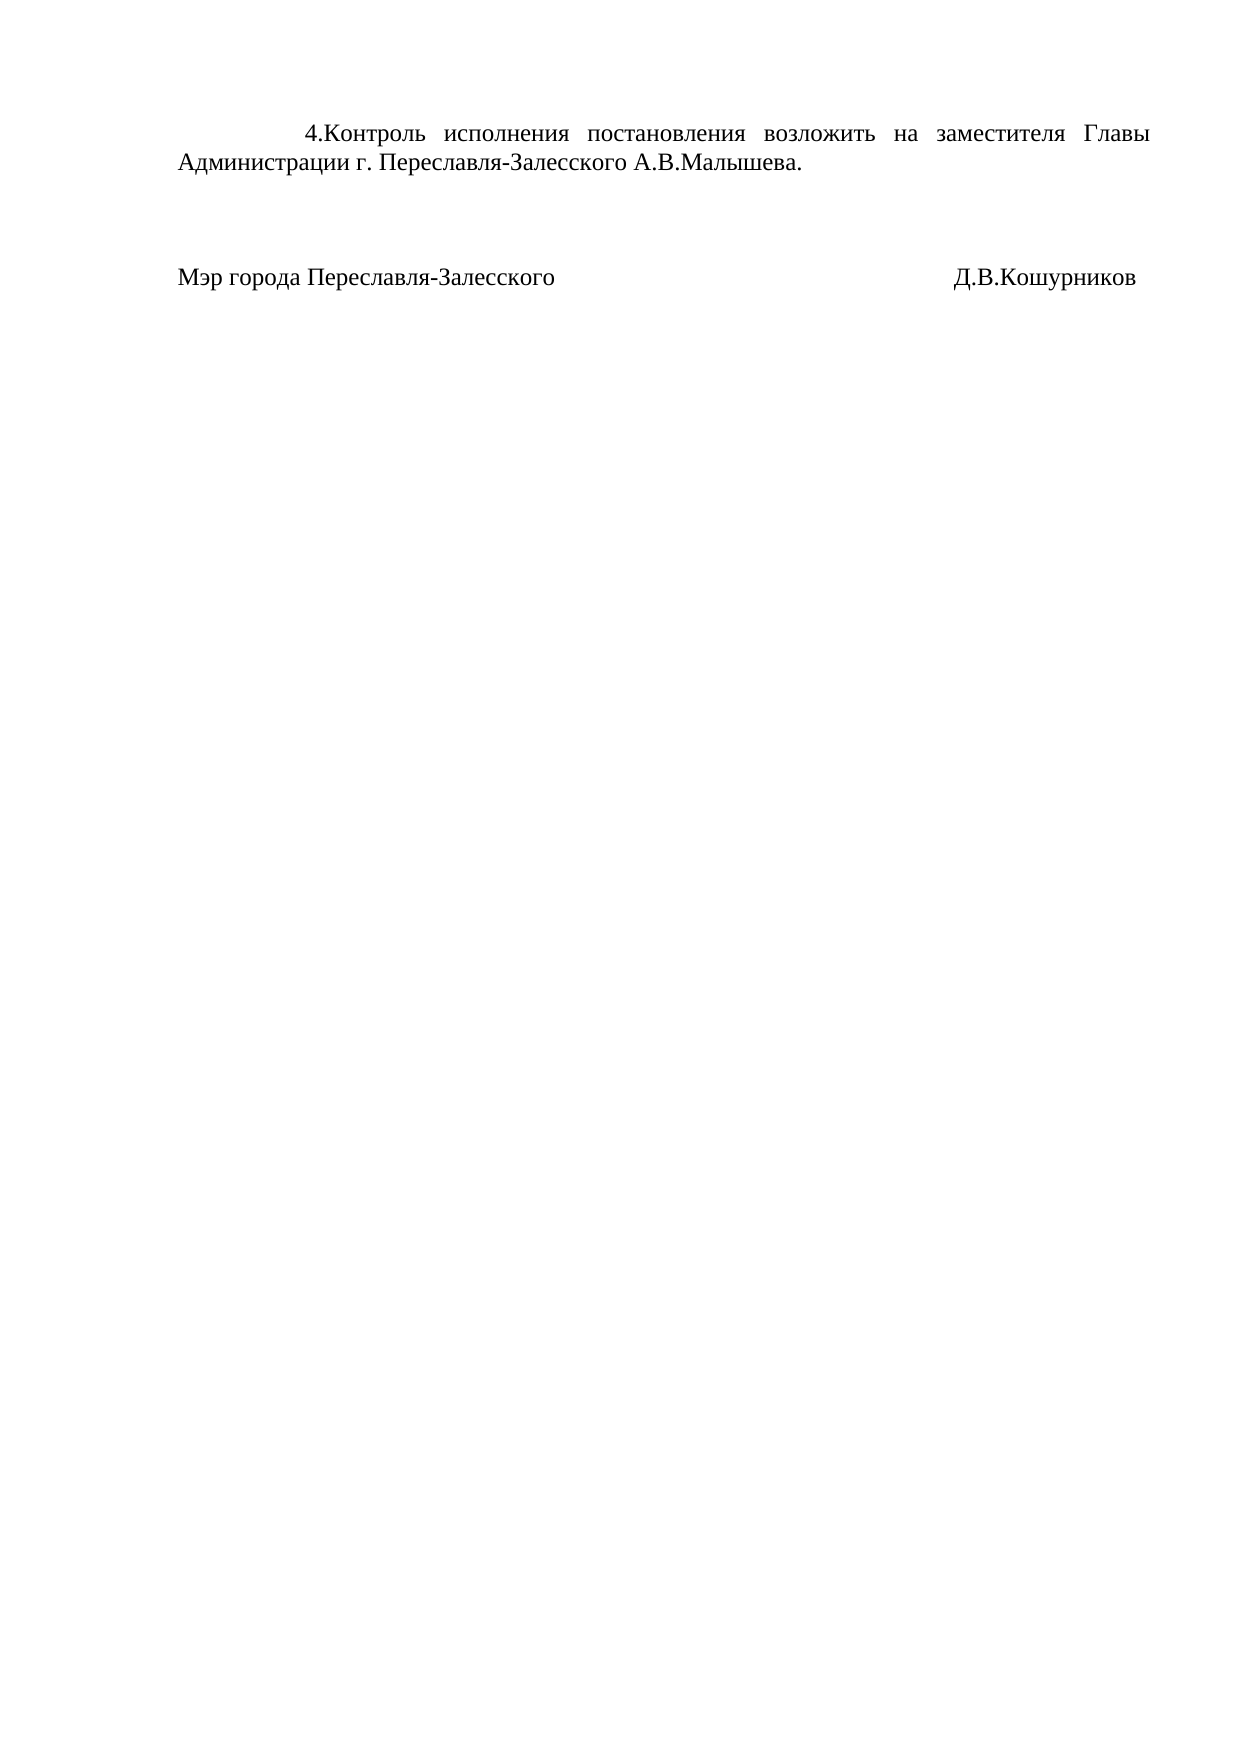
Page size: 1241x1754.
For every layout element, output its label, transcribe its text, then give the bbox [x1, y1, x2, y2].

text Мэр города Переславля-Залесского Д.В.Кошурников [177, 262, 1152, 291]
text 4.Контроль исполнения постановления возложить на заместителя Главы Администрации г. Переславля-Залесского А.В.Малышева. [177, 118, 1152, 176]
